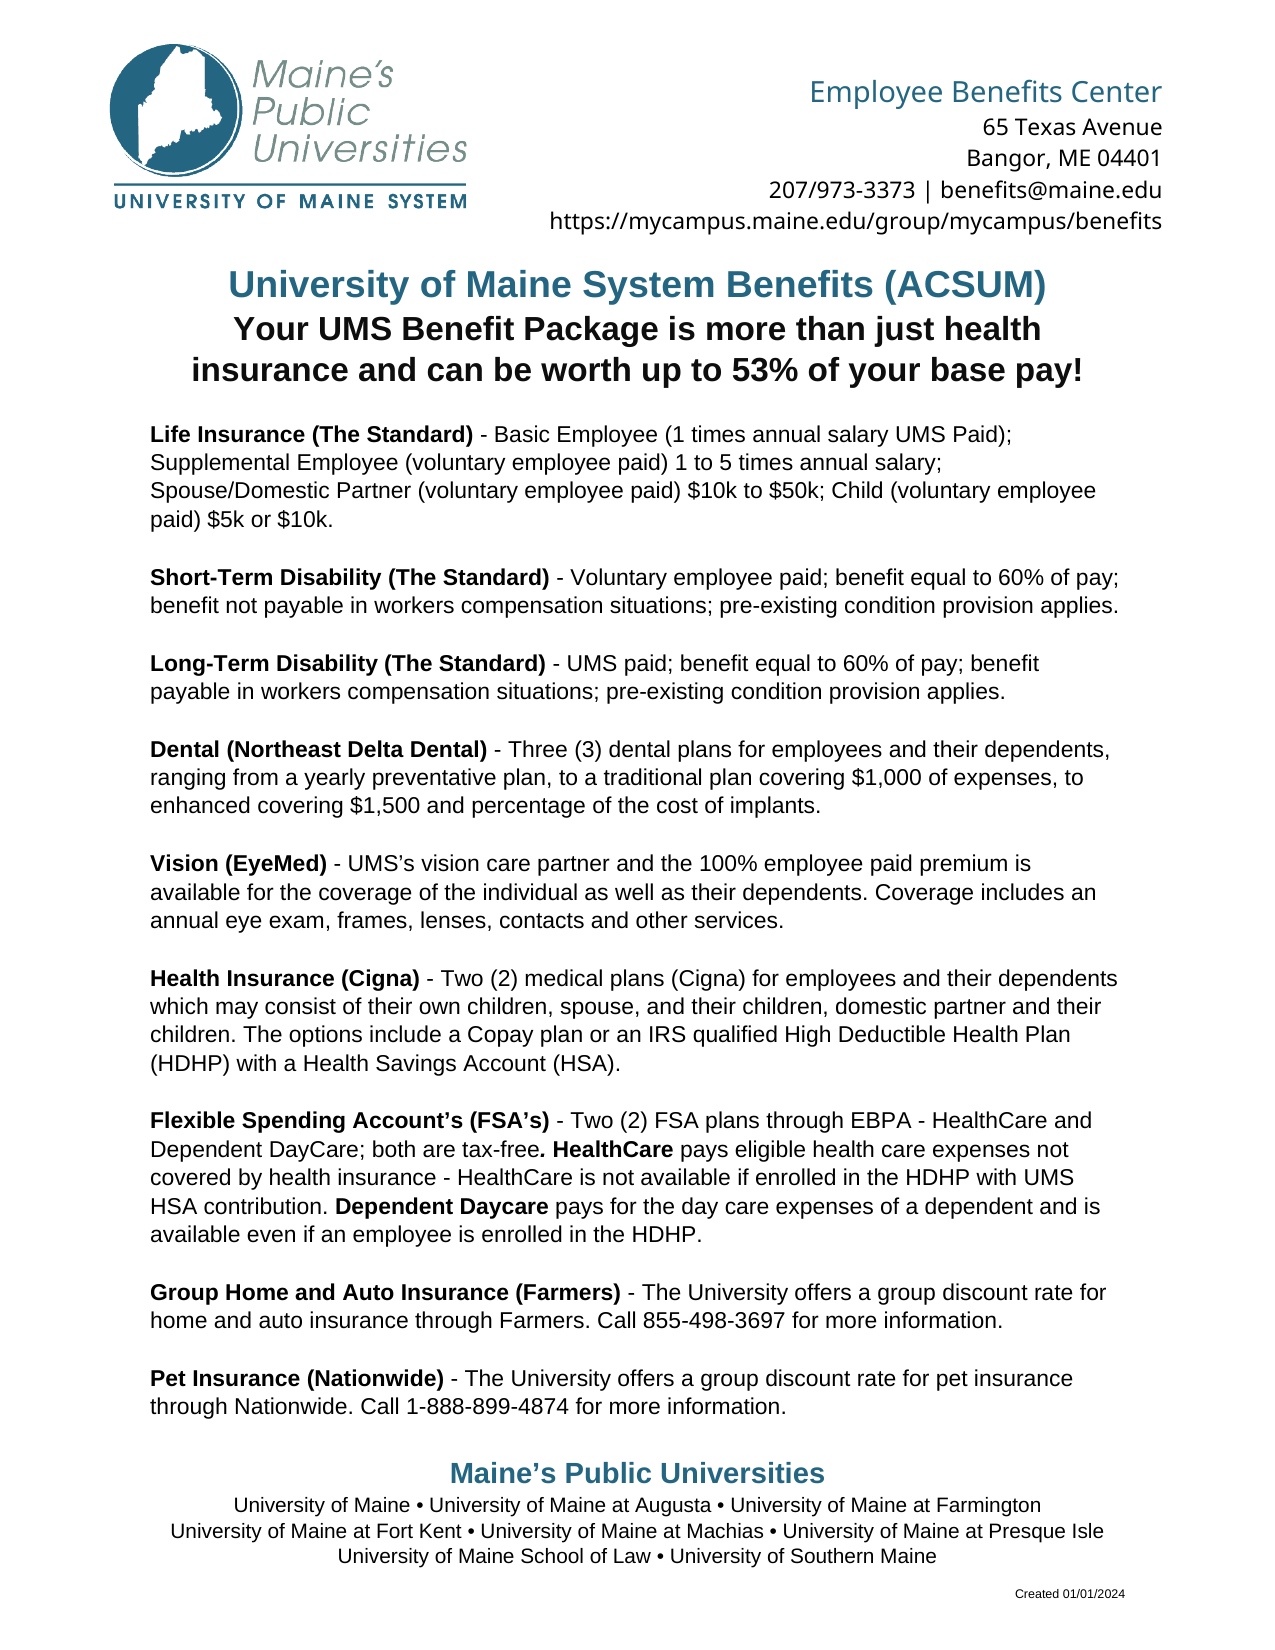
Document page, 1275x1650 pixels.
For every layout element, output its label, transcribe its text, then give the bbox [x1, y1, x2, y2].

text Life Insurance (The Standard) - Basic Employee (1 times annual salary UMS Paid); Supplemental Employee (voluntary employee paid) 1 to 5 times annual salary; Spouse/Domestic Partner (voluntary employee paid) $10k to $50k; Child (voluntary employee paid) $5k or $10k. [150, 421, 1125, 532]
text Long-Term Disability (The Standard) - UMS paid; benefit equal to 60% of pay; benefit payable in workers compensation situations; pre-existing condition provision applies. [150, 649, 1125, 704]
picture [109, 44, 467, 209]
text Group Home and Auto Insurance (Farmers) - The University offers a group discount rate for home and auto insurance through Farmers. Call 855-498-3697 for more information. [150, 1279, 1125, 1334]
text Vision (EyeMed) - UMS’s vision care partner and the 100% employee paid premium is available for the coverage of the individual as well as their dependents. Coverage includes an annual eye exam, frames, lenses, contacts and other services. [150, 850, 1125, 933]
text Flexible Spending Account’s (FSA’s) - Two (2) FSA plans through EBPA - HealthCare and Dependent DayCare; both are tax-free. HealthCare pays eligible health care expenses not covered by health insurance - HealthCare is not available if enrolled in the HDHP with UMS HSA contribution. Dependent Daycare pays for the day care expenses of a dependent and is available even if an employee is enrolled in the HDHP. [150, 1107, 1125, 1248]
text Dental (Northeast Delta Dental) - Three (3) dental plans for employees and their dependents, ranging from a yearly preventative plan, to a traditional plan covering $1,000 of expenses, to enhanced covering $1,500 and percentage of the cost of implants. [150, 736, 1125, 819]
text University of Maine System Benefits (ACSUM) Your UMS Benefit Package is more than just health insurance and can be worth up to 53% of your base pay! [150, 262, 1125, 388]
text Pet Insurance (Nationwide) - The University offers a group discount rate for pet insurance through Nationwide. Call 1-888-899-4874 for more information. [150, 1365, 1125, 1420]
text Short-Term Disability (The Standard) - Voluntary employee paid; benefit equal to 60% of pay; benefit not payable in workers compensation situations; pre-existing condition provision applies. [150, 563, 1125, 618]
text Health Insurance (Cigna) - Two (2) medical plans (Cigna) for employees and their dependents which may consist of their own children, spouse, and their children, domestic partner and their children. The options include a Copay plan or an IRS qualified High Deductible Health Plan (HDHP) with a Health Savings Account (HSA). [150, 964, 1125, 1076]
